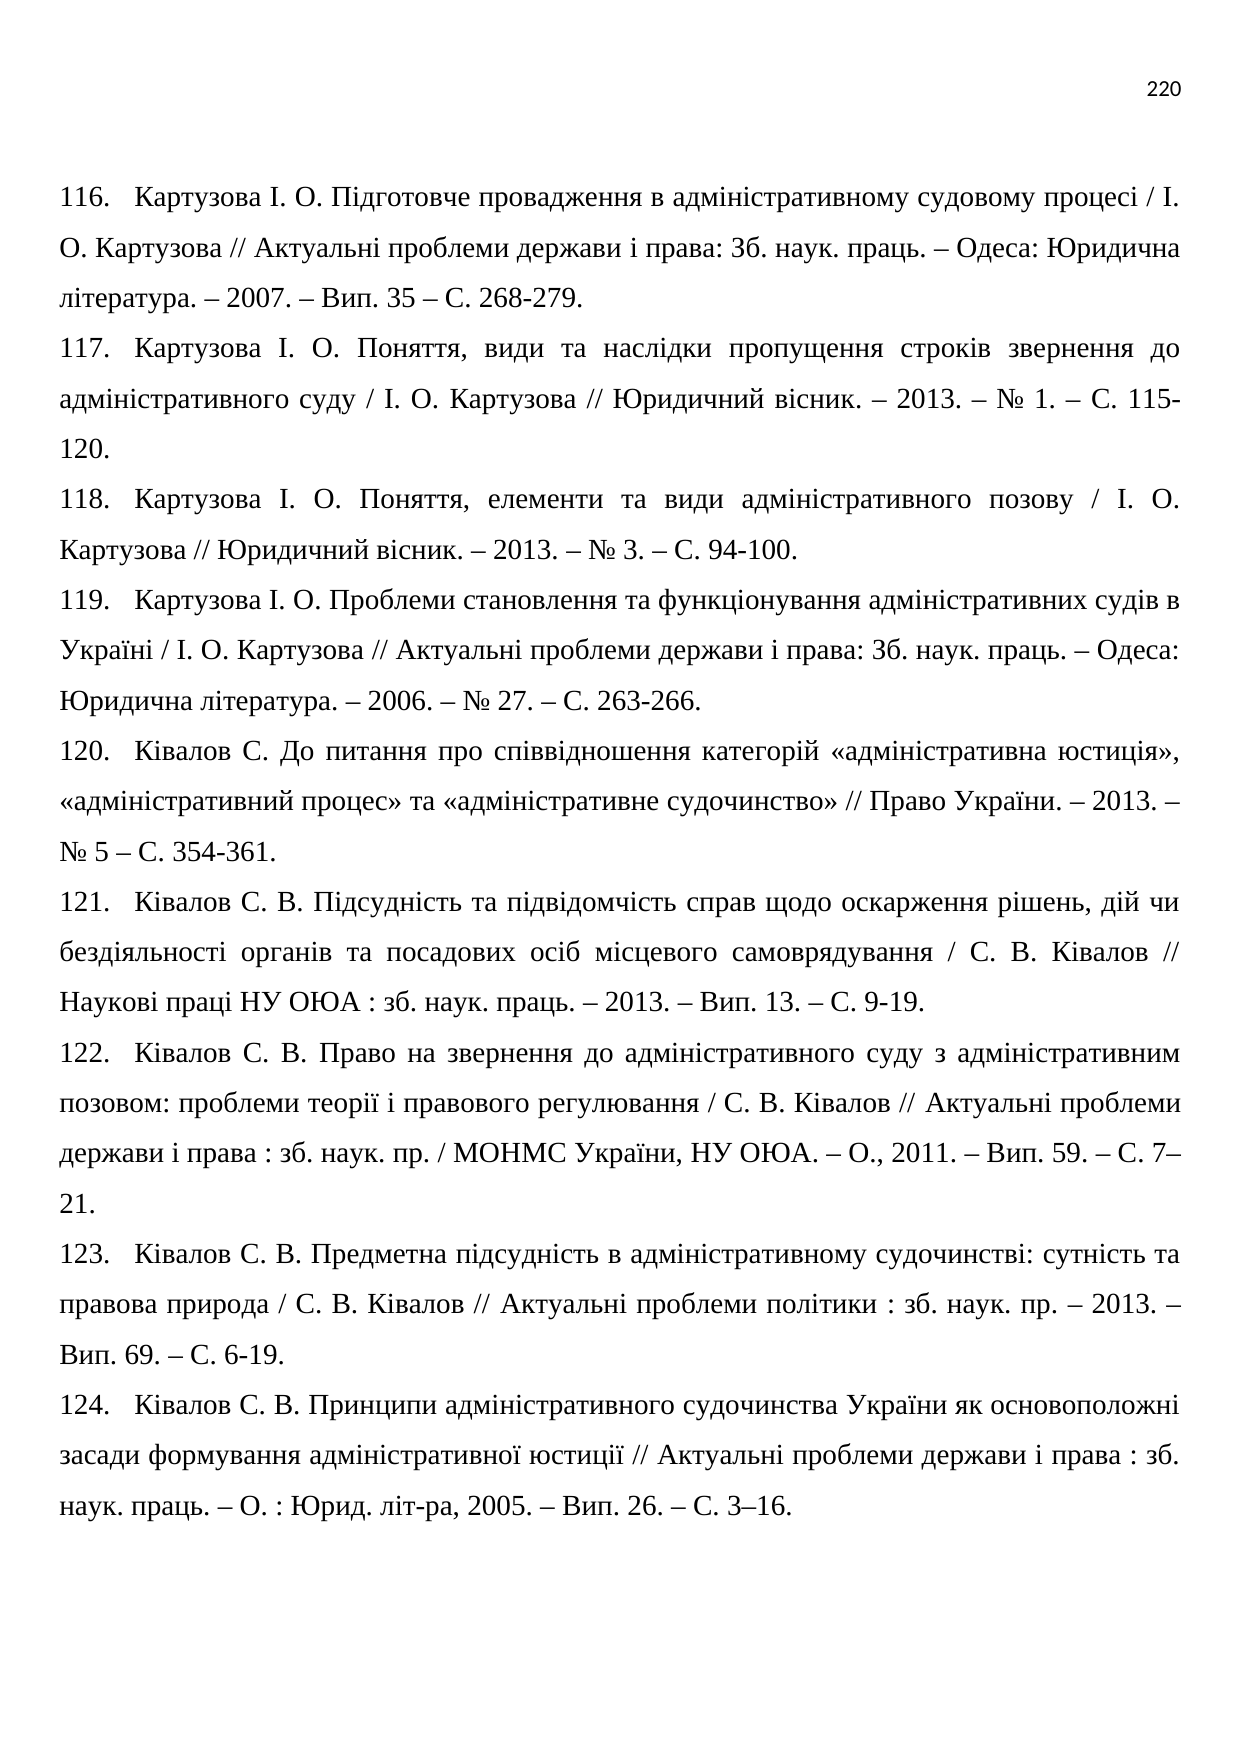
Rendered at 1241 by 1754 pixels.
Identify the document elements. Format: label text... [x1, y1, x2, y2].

list Ківалов С. В. Підсудність та підвідомчість справ щодо оскарження рішень, дій чи бездіяльності органів та посадових осіб місцевого самоврядування / С. В. Ківалов // Наукові праці НУ ОЮА : зб. наук. праць. – 2013. – Вип. 13. – С. 9-19. [59, 884, 1181, 1018]
list Ківалов С. В. Предметна підсудність в адміністративному судочинстві: сутність та правова природа / С. В. Ківалов // Актуальні проблеми політики : зб. наук. пр. – 2013. – Вип. 69. – С. 6-19. [59, 1236, 1181, 1370]
list Картузова І. О. Поняття, види та наслідки пропущення строків звернення до адміністративного суду / І. О. Картузова // Юридичний вісник. – 2013. – № 1. – С. 115-120. [59, 331, 1181, 465]
list Картузова І. О. Поняття, елементи та види адміністративного позову / І. О. Картузова // Юридичний вісник. – 2013. – № 3. – С. 94-100. [59, 481, 1181, 565]
list Ківалов С. В. Принципи адміністративного судочинства України як основоположні засади формування адміністративної юстиції // Актуальні проблеми держави і права : зб. наук. праць. – О. : Юрид. літ-ра, 2005. – Вип. 26. – С. 3–16. [59, 1387, 1181, 1521]
list Картузова І. О. Підготовче провадження в адміністративному судовому процесі / І. О. Картузова // Актуальні проблеми держави і права: Зб. наук. праць. – Одеса: Юридична література. – 2007. – Вип. 35 – С. 268-279. [59, 179, 1181, 314]
list Ківалов С. До питання про співвідношення категорій «адміністративна юстиція», «адміністративний процес» та «адміністративне судочинство» // Право України. – 2013. – № 5 – С. 354-361. [59, 733, 1181, 867]
list Ківалов С. В. Право на звернення до адміністративного суду з адміністративним позовом: проблеми теорії і правового регулювання / С. В. Ківалов // Актуальні проблеми держави і права : зб. наук. пр. / МОНМС України, НУ ОЮА. – О., 2011. – Вип. 59. – С. 7–21. [59, 1035, 1181, 1219]
list Картузова І. О. Проблеми становлення та функціонування адміністративних судів в Україні / І. О. Картузова // Актуальні проблеми держави і права: Зб. наук. праць. – Одеса: Юридична література. – 2006. – № 27. – С. 263-266. [59, 582, 1181, 716]
